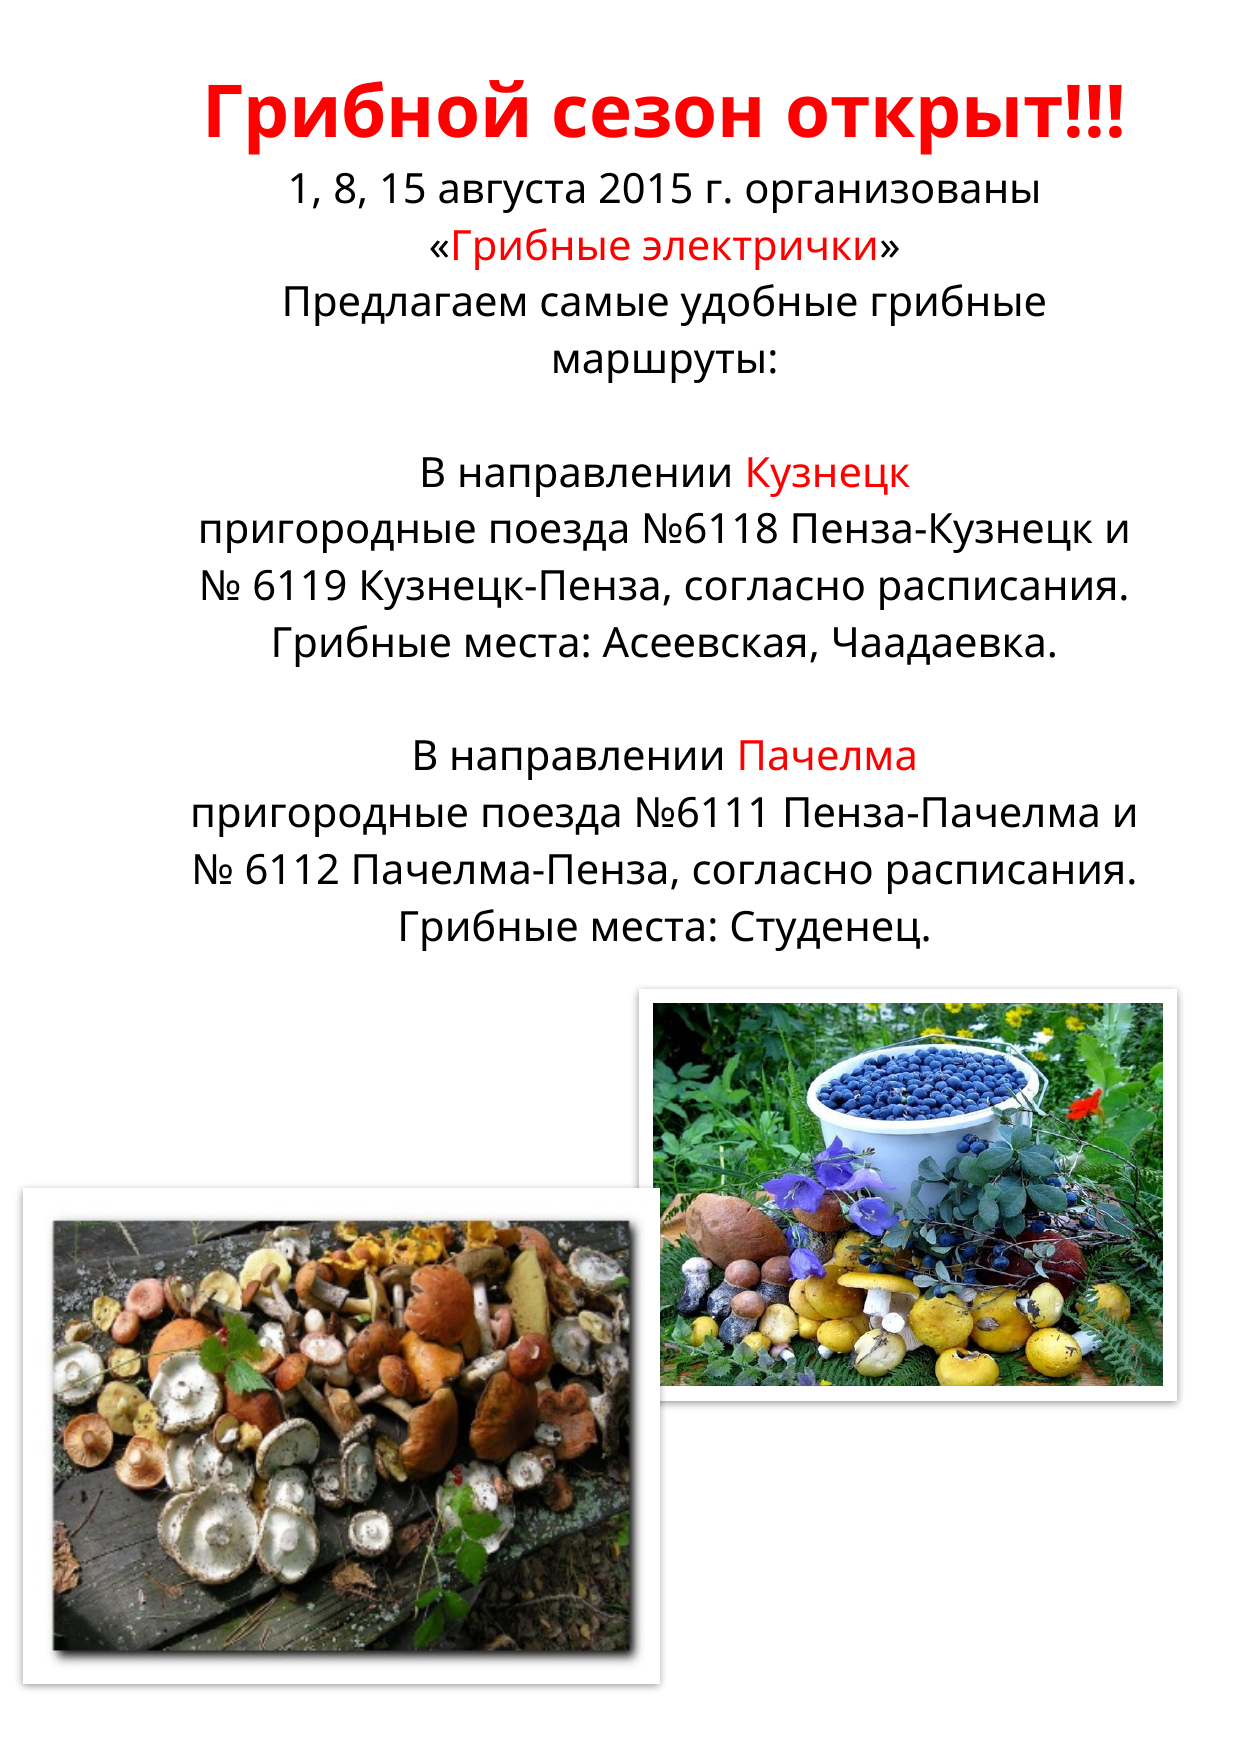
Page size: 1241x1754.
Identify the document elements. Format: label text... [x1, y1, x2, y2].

picture [653, 1003, 1163, 1386]
text «Грибные электрички» [177, 215, 1152, 272]
text пригородные поезда №6118 Пенза-Кузнецк и № 6119 Кузнецк-Пенза, согласно расписания. Грибные места: Асеевская, Чаадаевка. [177, 499, 1152, 669]
text Грибной сезон открыт!!! [177, 59, 1152, 158]
text пригородные поезда №6111 Пенза-Пачелма и № 6112 Пачелма-Пенза, согласно расписания. Грибные места: Студенец. [177, 783, 1152, 953]
text В направлении Кузнецк [177, 442, 1152, 499]
text 1, 8, 15 августа 2015 г. организованы [177, 158, 1152, 215]
text Предлагаем самые удобные грибные маршруты: [177, 272, 1152, 386]
picture [37, 1202, 645, 1670]
text В направлении Пачелма [177, 726, 1152, 783]
